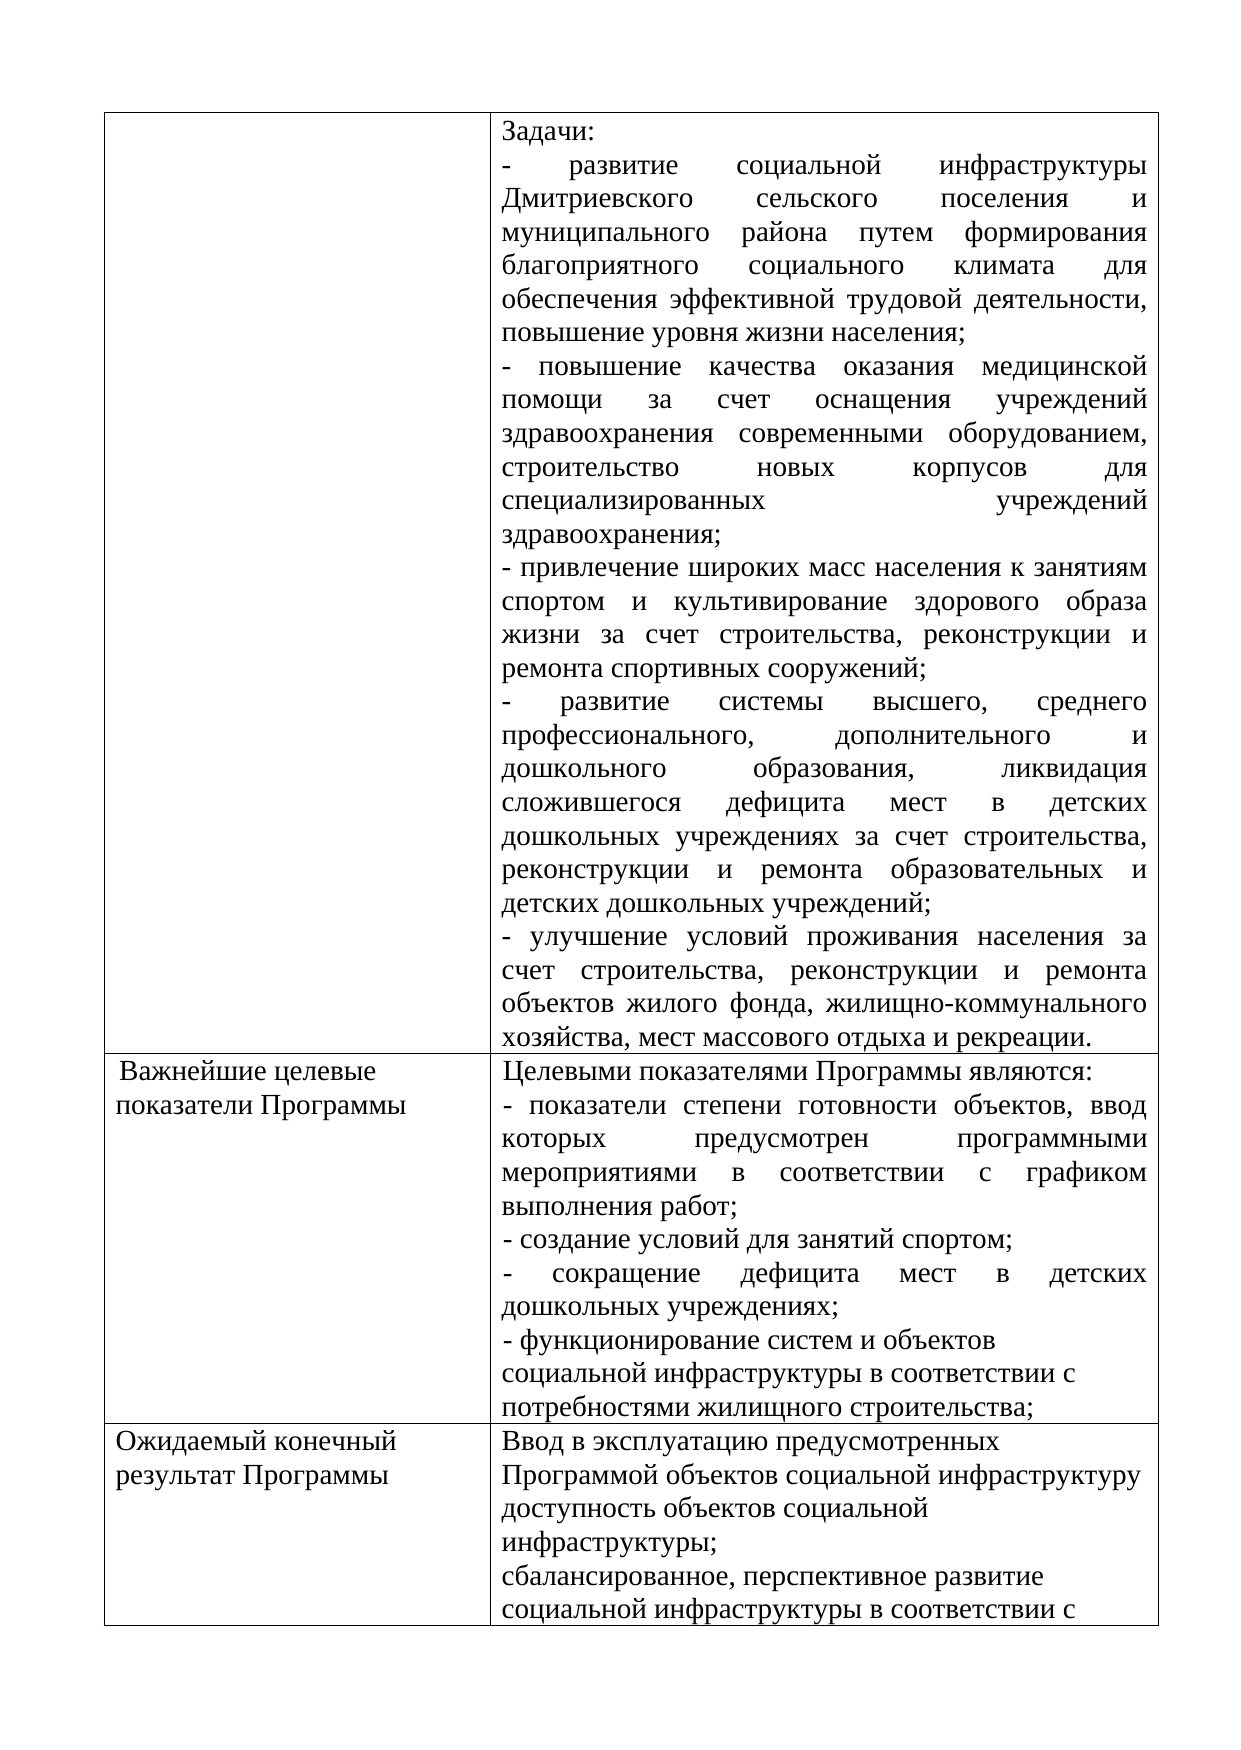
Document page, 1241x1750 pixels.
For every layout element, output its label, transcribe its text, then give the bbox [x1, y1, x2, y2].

table_cell Важнейшие целевые показатели Программы [105, 1054, 490, 1422]
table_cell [105, 113, 490, 1052]
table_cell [491, 1424, 1158, 1625]
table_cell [491, 113, 1158, 1052]
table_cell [105, 1424, 490, 1625]
table_cell Целевыми показателями Программы являются: - показатели степени готовности объектов, ввод которых предусмотрен программными мероприятиями в соответствии с графиком выполнения работ; - создание условий для занятий спортом; - сокращение дефицита мест в детских дошкольных учреждениях; - функционирование систем и объектов социальной инфраструктуры в соответствии с потребностями жилищного строительства; [491, 1054, 1158, 1422]
